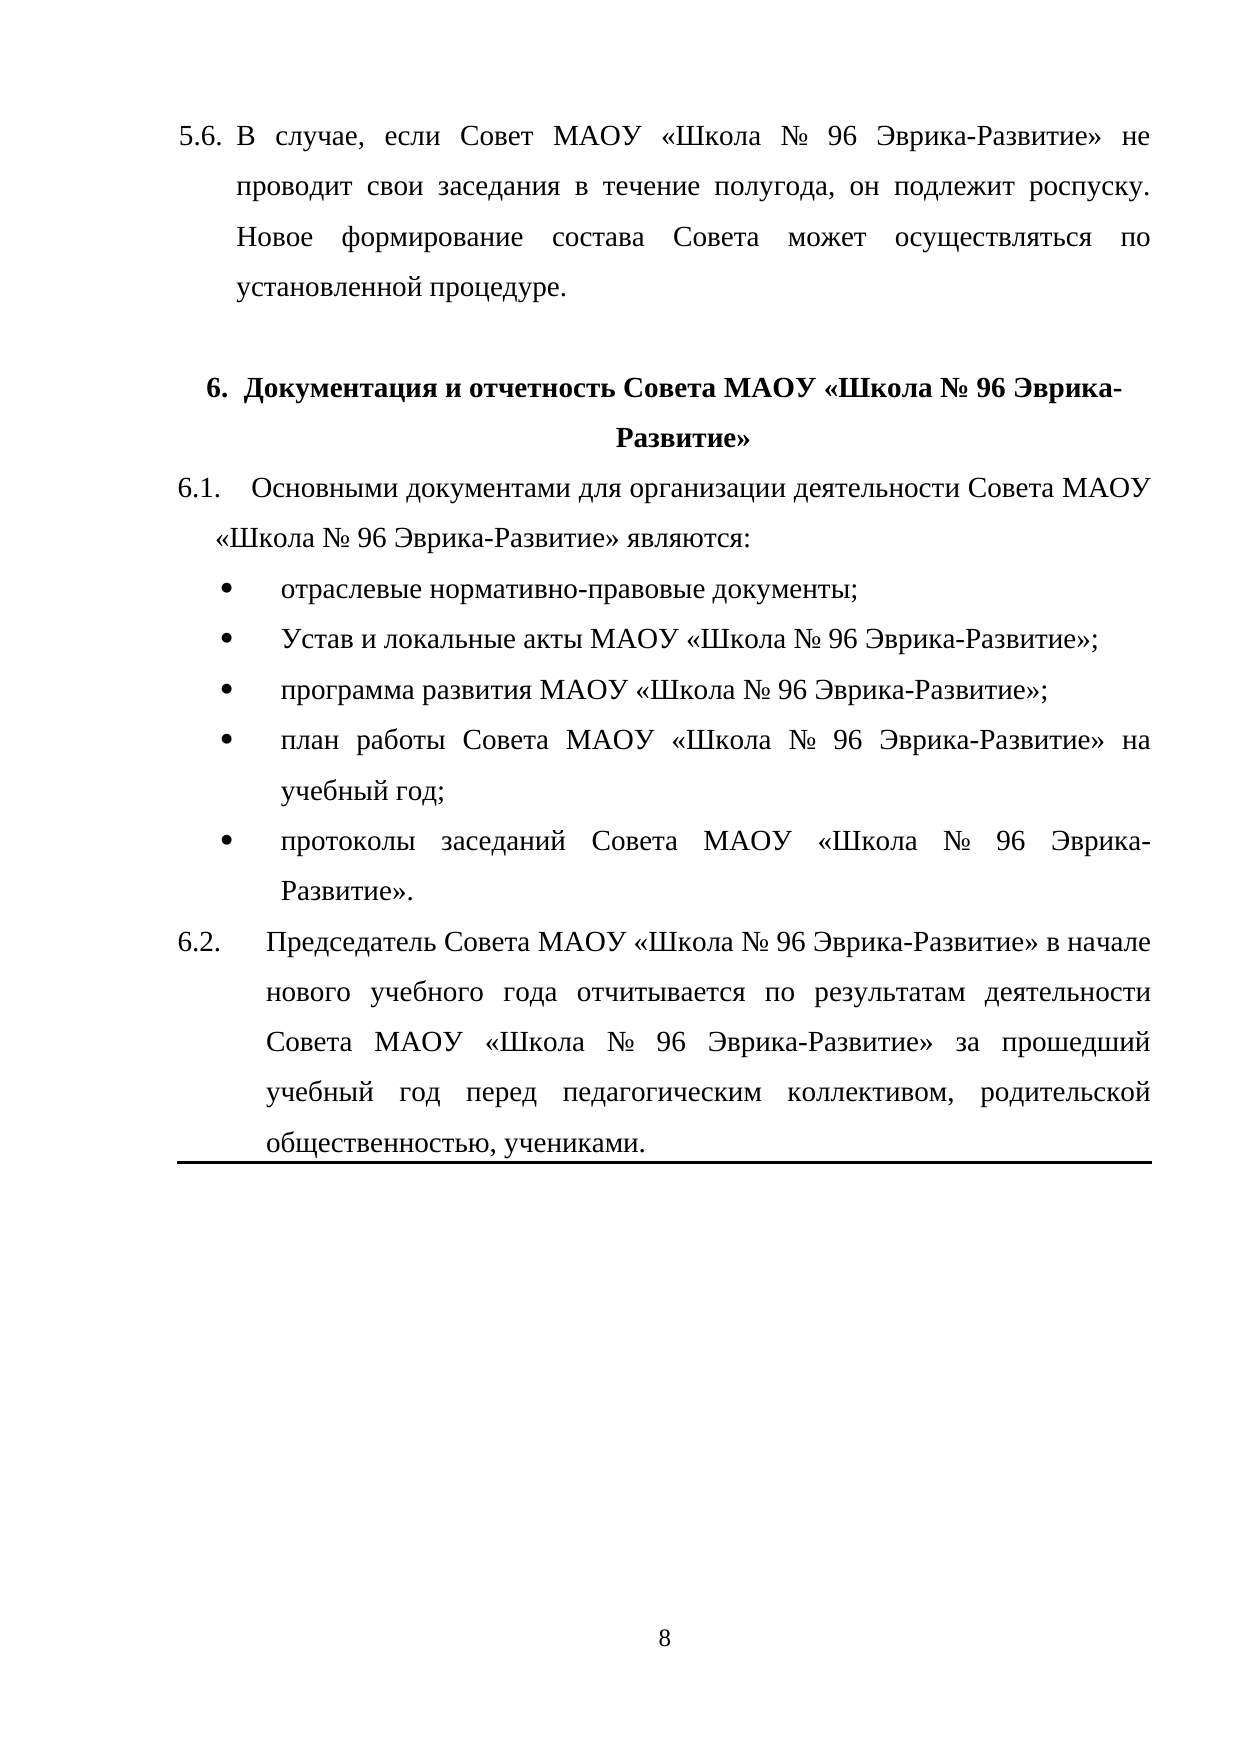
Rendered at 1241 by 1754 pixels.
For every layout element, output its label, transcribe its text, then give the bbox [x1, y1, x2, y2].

list Устав и локальные акты МАОУ «Школа № 96 Эврика-Развитие»; [222, 621, 1152, 655]
list Документация и отчетность Совета МАОУ «Школа № 96 Эврика-Развитие» [177, 370, 1152, 453]
list отраслевые нормативно-правовые документы; [222, 571, 1152, 604]
list Основными документами для организации деятельности Совета МАОУ «Школа № 96 Эврика-Развитие» являются: [177, 470, 1152, 554]
list программа развития МАОУ «Школа № 96 Эврика-Развитие»; [222, 672, 1152, 705]
list Председатель Совета МАОУ «Школа № 96 Эврика-Развитие» в начале нового учебного года отчитывается по результатам деятельности Совета МАОУ «Школа № 96 Эврика-Развитие» за прошедший учебный год перед педагогическим коллективом, родительской общественностью, учениками. [177, 924, 1152, 1161]
list протоколы заседаний Совета МАОУ «Школа № 96 Эврика-Развитие». [222, 823, 1152, 907]
list план работы Совета МАОУ «Школа № 96 Эврика-Развитие» на учебный год; [222, 722, 1152, 806]
list В случае, если Совет МАОУ «Школа № 96 Эврика-Развитие» не проводит свои заседания в течение полугода, он подлежит роспуску. Новое формирование состава Совета может осуществляться по установленной процедуре. [179, 118, 1152, 303]
